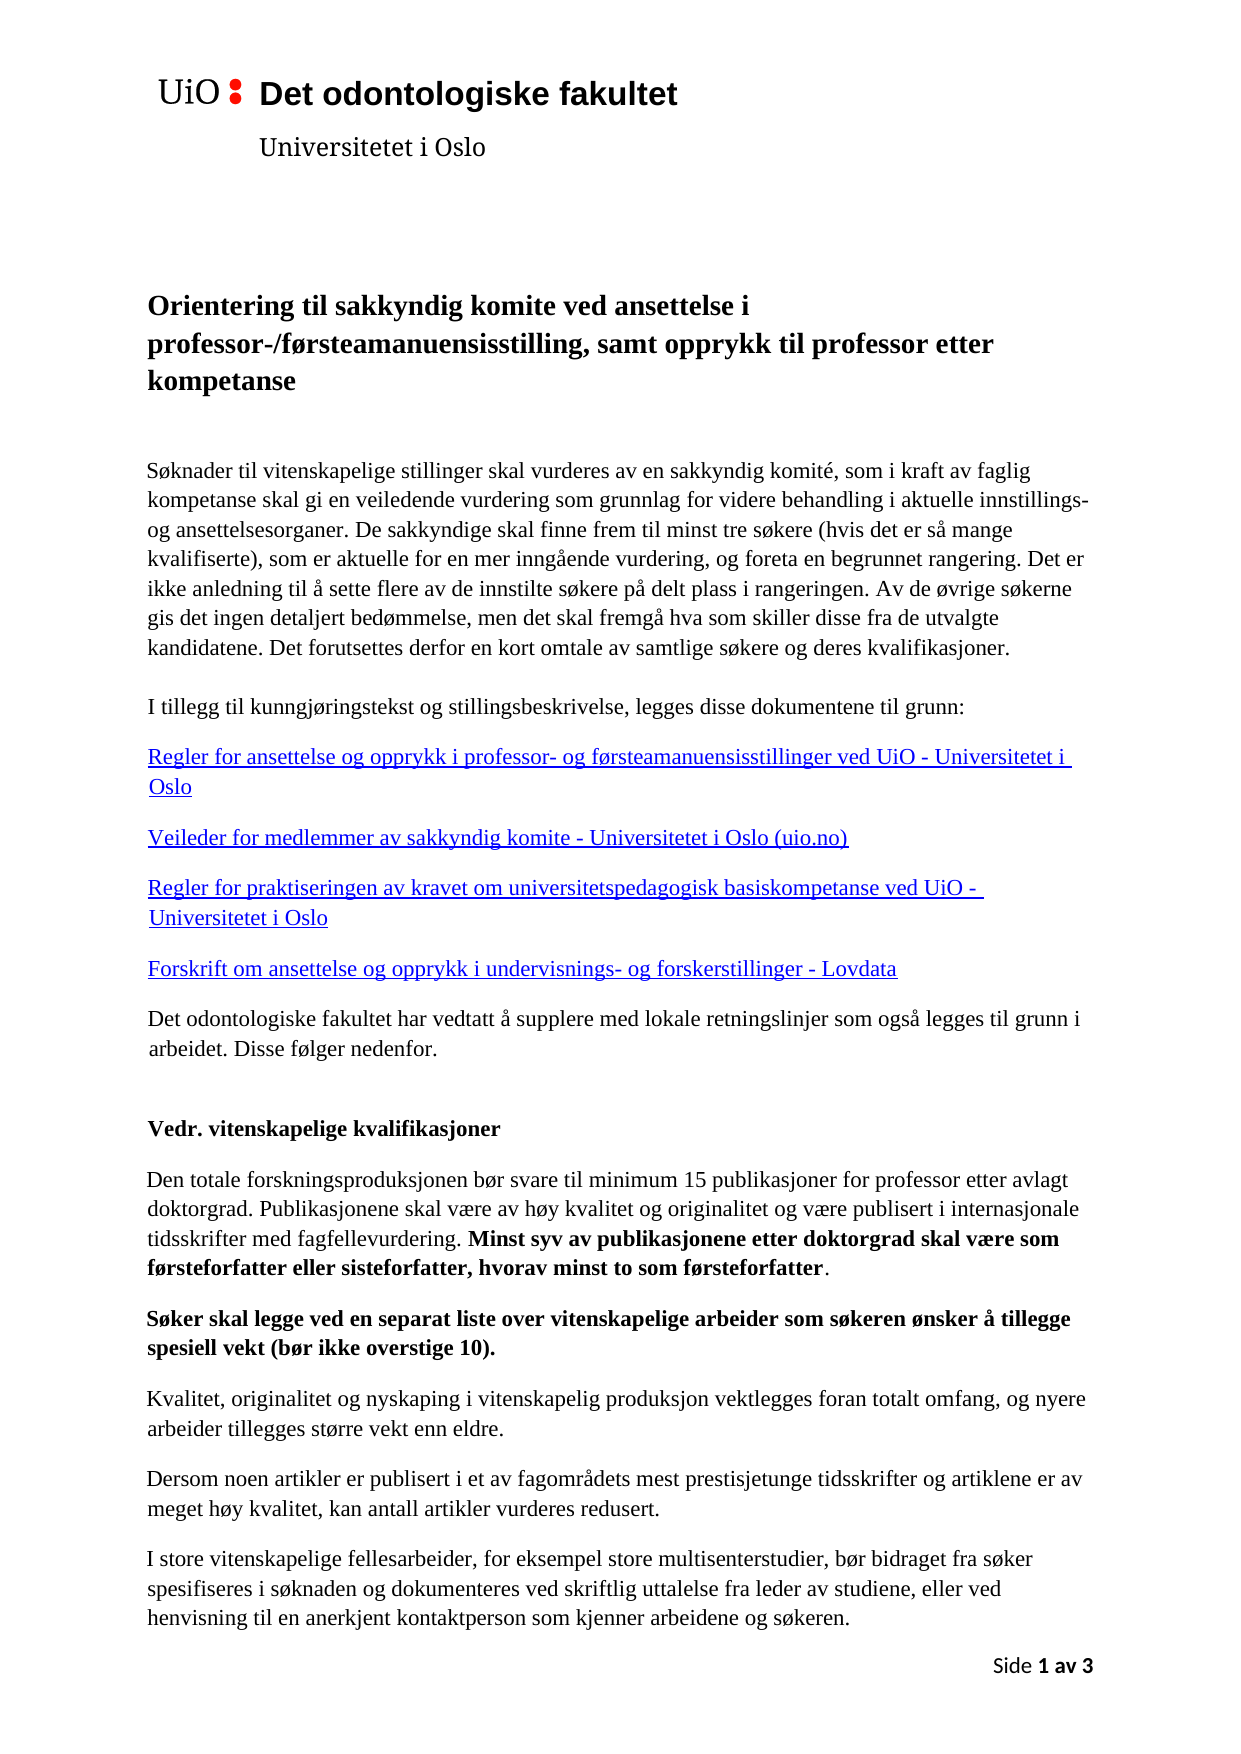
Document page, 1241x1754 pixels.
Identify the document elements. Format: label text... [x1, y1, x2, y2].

table_cell Universitetet i Oslo [248, 129, 1098, 163]
text Vedr. vitenskapelige kvalifikasjoner [147, 1115, 1098, 1141]
text Dersom noen artikler er publisert i et av fagområdets mest prestisjetunge tidsskrifter og artiklene er av meget høy kvalitet, kan antall artikler vurderes redusert. [146, 1465, 1093, 1521]
text Forskrift om ansettelse og opprykk i undervisnings- og forskerstillinger - Lovdata [147, 954, 1098, 981]
text Veileder for medlemmer av sakkyndig komite - Universitetet i Oslo (uio.no) [147, 824, 1098, 850]
text Søknader til vitenskapelige stillinger skal vurderes av en sakkyndig komité, som i kraft av faglig kompetanse skal gi en veiledende vurdering som grunnlag for videre behandling i aktuelle innstillings- og ansettelsesorganer. De sakkyndige skal finne frem til minst tre søkere (hvis det er så mange kvalifiserte), som er aktuelle for en mer inngående vurdering, og foreta en begrunnet rangering. Det er ikke anledning til å sette flere av de innstilte søkere på delt plass i rangeringen. Av de øvrige søkerne gis det ingen detaljert bedømmelse, men det skal fremgå hva som skiller disse fra de utvalgte kandidatene. Det forutsettes derfor en kort omtale av samtlige søkere og deres kvalifikasjoner. [146, 457, 1093, 660]
text Den totale forskningsproduksjonen bør svare til minimum 15 publikasjoner for professor etter avlagt doktorgrad. Publikasjonene skal være av høy kvalitet og originalitet og være publisert i internasjonale tidsskrifter med fagfellevurdering. Minst syv av publikasjonene etter doktorgrad skal være som førsteforfatter eller sisteforfatter, hvorav minst to som førsteforfatter. [146, 1166, 1093, 1281]
text Kvalitet, originalitet og nyskaping i vitenskapelig produksjon vektlegges foran totalt omfang, og nyere arbeider tillegges større vekt enn eldre. [146, 1385, 1093, 1441]
subtitle Orientering til sakkyndig komite ved ansettelse i professor-/førsteamanuensisstilling, samt opprykk til professor etter kompetanse [147, 288, 1098, 396]
text Det odontologiske fakultet har vedtatt å supplere med lokale retningslinjer som også legges til grunn i arbeidet. Disse følger nedenfor. [147, 1005, 1098, 1061]
text I store vitenskapelige fellesarbeider, for eksempel store multisenterstudier, bør bidraget fra søker spesifiseres i søknaden og dokumenteres ved skriftlig uttalelse fra leder av studiene, eller ved henvisning til en anerkjent kontaktperson som kjenner arbeidene og søkeren. [146, 1546, 1093, 1631]
table_header Det odontologiske fakultet [248, 74, 997, 129]
text Søker skal legge ved en separat liste over vitenskapelige arbeider som søkeren ønsker å tillegge spesiell vekt (bør ikke overstige 10). [146, 1305, 1093, 1361]
text Regler for praktiseringen av kravet om universitetspedagogisk basiskompetanse ved UiO - Universitetet i Oslo [147, 874, 1098, 930]
text I tillegg til kunngjøringstekst og stillingsbeskrivelse, legges disse dokumentene til grunn: [147, 693, 1098, 719]
text Regler for ansettelse og opprykk i professor- og førsteamanuensisstillinger ved UiO - Universitetet i Oslo [147, 743, 1098, 799]
